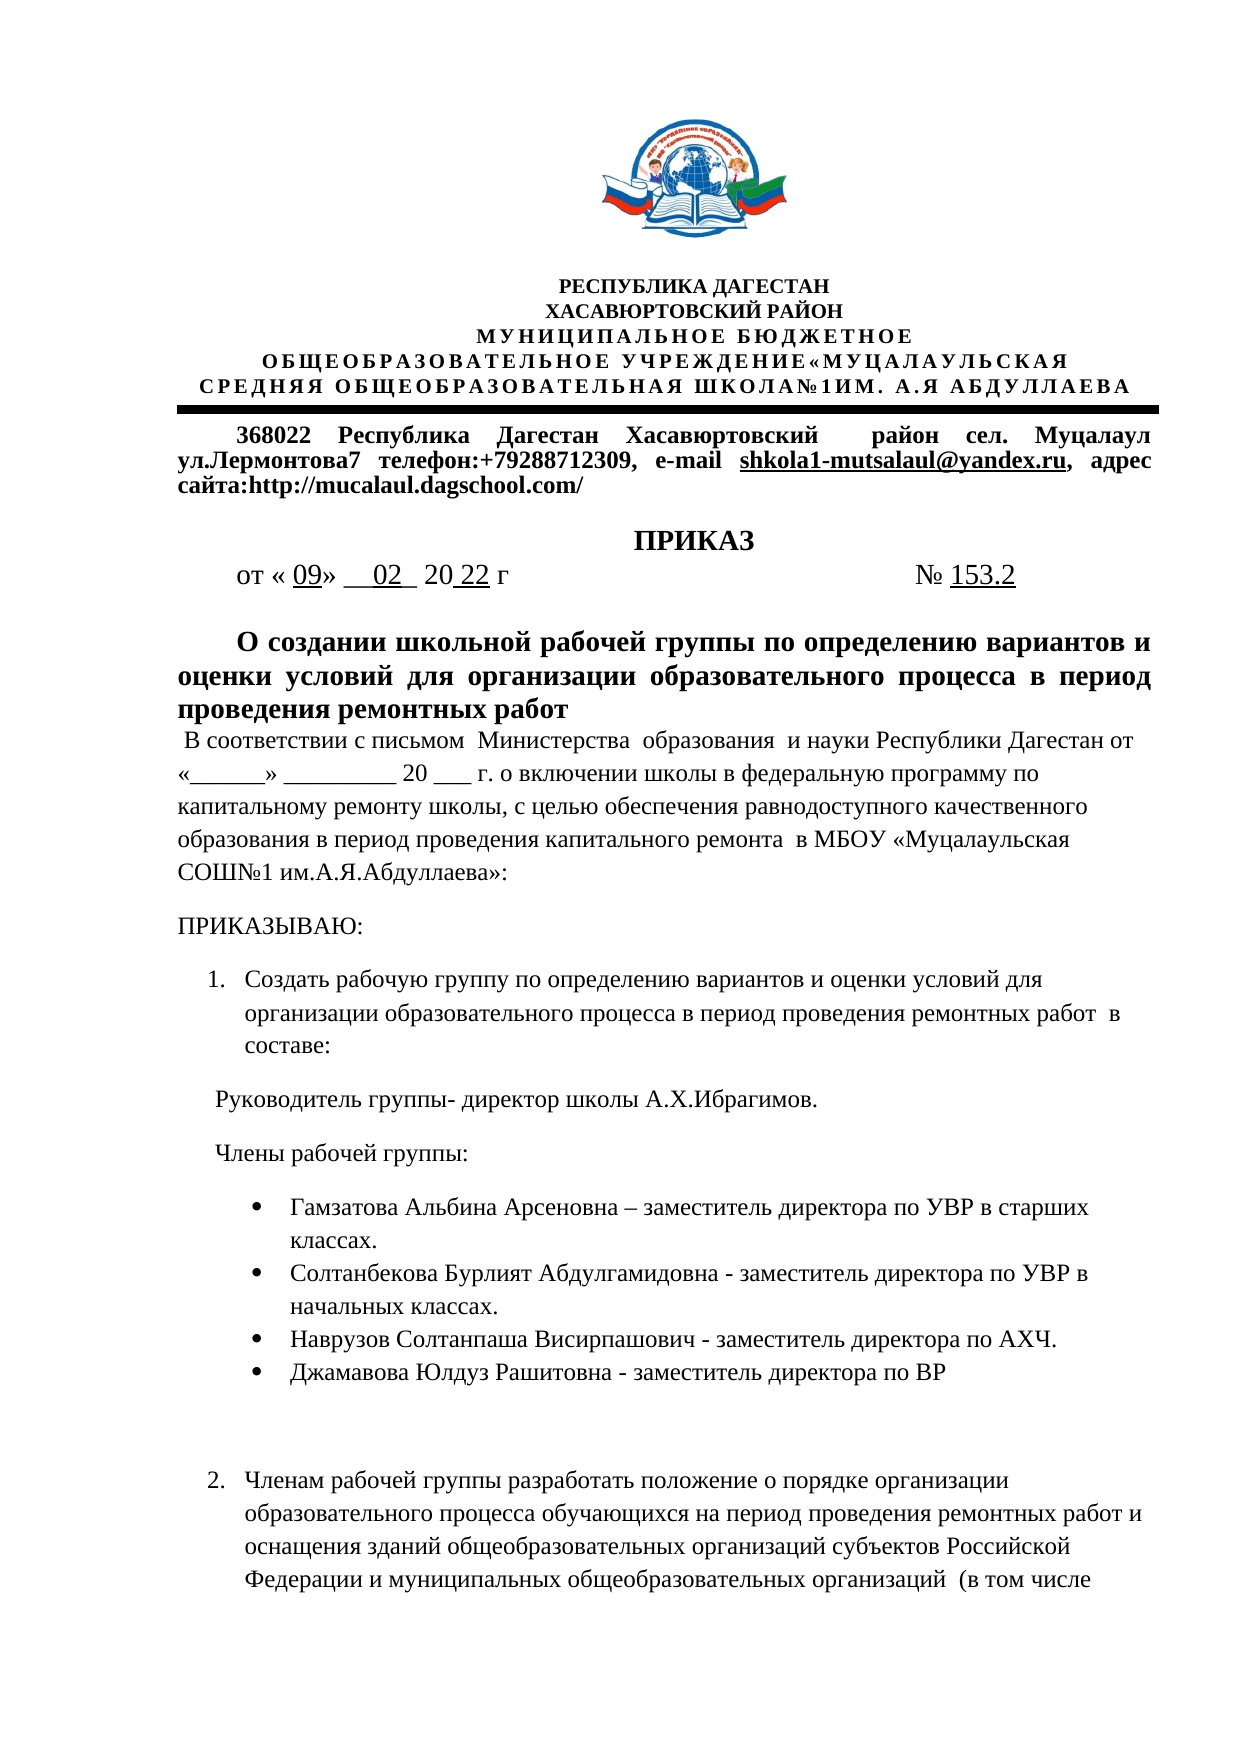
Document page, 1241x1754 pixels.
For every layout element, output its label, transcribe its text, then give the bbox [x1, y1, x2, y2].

list Джамавова Юлдуз Рашитовна - заместитель директора по ВР [252, 1357, 1152, 1386]
text РЕСПУБЛИКА ДАГЕСТАН [177, 273, 1152, 298]
text О создании школьной рабочей группы по определению вариантов и оценки условий для организации образовательного процесса в период проведения ремонтных работ [177, 624, 1152, 725]
list Гамзатова Альбина Арсеновна – заместитель директора по УВР в старших классах. [252, 1192, 1152, 1254]
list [207, 1465, 1152, 1593]
text ХАСАВЮРТОВСКИЙ РАЙОН [177, 298, 1152, 323]
list Солтанбекова Бурлият Абдулгамидовна - заместитель директора по УВР в начальных классах. [252, 1258, 1152, 1320]
list Наврузов Солтанпаша Висирпашович - заместитель директора по АХЧ. [252, 1324, 1152, 1353]
text В соответствии с письмом Министерства образования и науки Республики Дагестан от «______» _________ 20 ___ г. о включении школы в федеральную программу по капитальному ремонту школы, с целью обеспечения равнодоступного качественного образования в период проведения капитального ремонта в МБОУ «Муцалаульская СОШ№1 им.А.Я.Абдуллаева»: [177, 725, 1152, 886]
text Члены рабочей группы: [215, 1138, 1152, 1167]
list Создать рабочую группу по определению вариантов и оценки условий для организации образовательного процесса в период проведения ремонтных работ в составе: [207, 964, 1152, 1059]
text ПРИКАЗ [177, 523, 1152, 557]
text МУНИЦИПАЛЬНОЕ БЮДЖЕТНОЕ [177, 323, 1152, 348]
picture [601, 118, 787, 241]
text ОБЩЕОБРАЗОВАТЕЛЬНОЕ УЧРЕЖДЕНИЕ«МУЦАЛАУЛЬСКАЯ [177, 348, 1152, 373]
text от « 09» __02_ 20 22 г № 153.2 [177, 557, 1152, 591]
text ПРИКАЗЫВАЮ: [177, 911, 1152, 939]
text СРЕДНЯЯ ОБЩЕОБРАЗОВАТЕЛЬНАЯ ШКОЛА№1ИМ. А.Я АБДУЛЛАЕВА [177, 373, 1152, 398]
text 368022 Республика Дагестан Хасавюртовский район сел. Муцалаул ул.Лермонтова7 телефон:+79288712309, е-mail shkola1-mutsalaul@yandex.ru, адрес сайта:http://mucalaul.dagschool.com/ [177, 423, 1152, 498]
text Руководитель группы- директор школы А.Х.Ибрагимов. [215, 1084, 1152, 1113]
